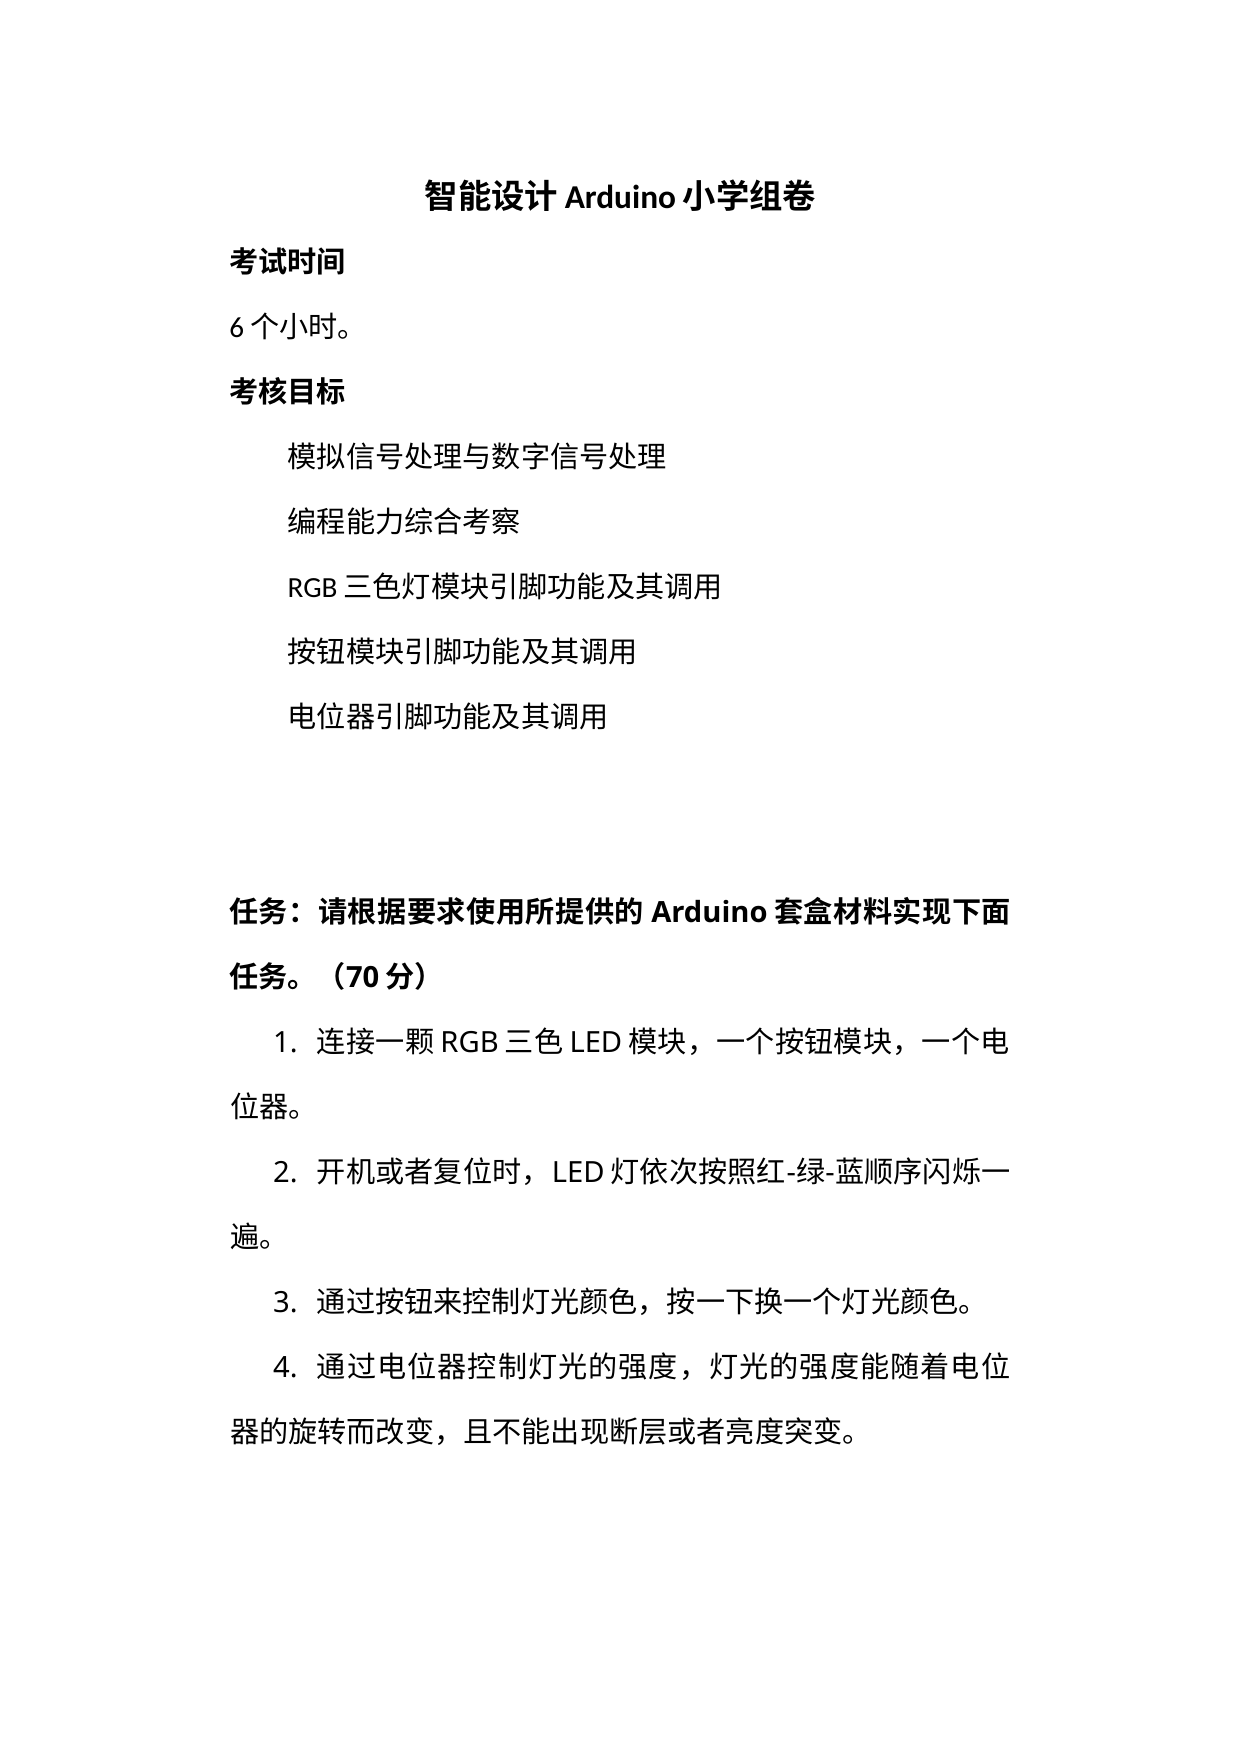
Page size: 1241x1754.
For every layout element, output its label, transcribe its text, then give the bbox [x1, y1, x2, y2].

text 电位器引脚功能及其调用 [229, 682, 1011, 747]
list 开机或者复位时，LED灯依次按照红-绿-蓝顺序闪烁一遍。 [230, 1137, 1011, 1267]
text 考试时间 [229, 227, 1011, 292]
text 任务：请根据要求使用所提供的Arduino套盒材料实现下面任务。（70分） [229, 877, 1011, 1007]
list 通过电位器控制灯光的强度，灯光的强度能随着电位器的旋转而改变，且不能出现断层或者亮度突变。 [230, 1332, 1011, 1462]
text 智能设计Arduino小学组卷 [229, 162, 1011, 227]
text 考核目标 [229, 357, 1011, 422]
text 6个小时。 [229, 292, 1011, 357]
text 按钮模块引脚功能及其调用 [229, 617, 1011, 682]
list 连接一颗RGB三色LED模块，一个按钮模块，一个电位器。 [230, 1007, 1011, 1137]
text RGB三色灯模块引脚功能及其调用 [229, 552, 1011, 617]
list 通过按钮来控制灯光颜色，按一下换一个灯光颜色。 [230, 1267, 1011, 1332]
text 编程能力综合考察 [229, 487, 1011, 552]
text 模拟信号处理与数字信号处理 [229, 422, 1011, 487]
